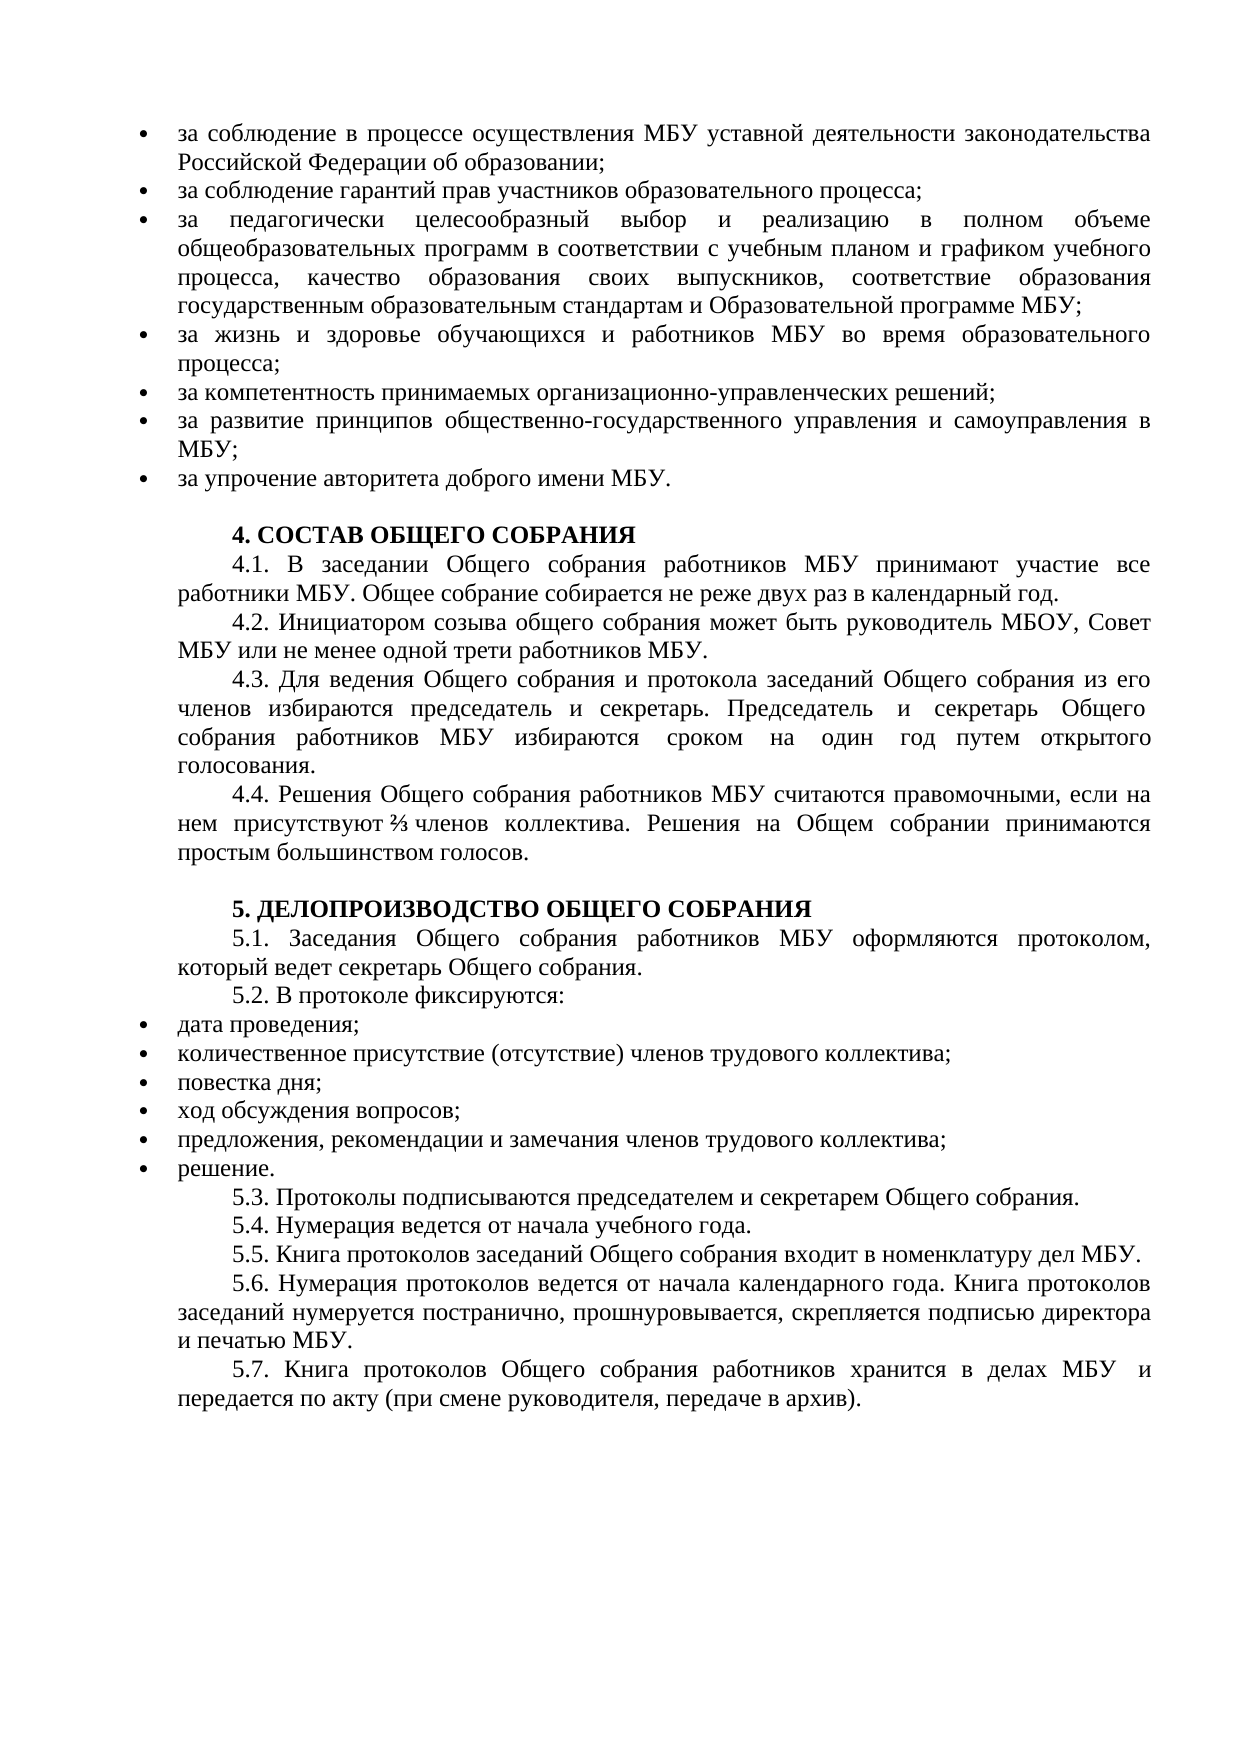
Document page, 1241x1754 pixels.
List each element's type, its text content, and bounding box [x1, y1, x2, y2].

text 4.2. Инициатором созыва общего собрания может быть руководитель МБОУ, Совет МБУ или не менее одной трети работников МБУ. [177, 607, 1152, 664]
list за педагогически целесообразный выбор и реализацию в полном объеме общеобразовательных программ в соответствии с учебным планом и графиком учебного процесса, качество образования своих выпускников, соответствие образования государственным образовательным стандартам и Образовательной программе МБУ; [140, 204, 1152, 319]
text 5.1. Заседания Общего собрания работников МБУ оформляются протоколом, который ведет секретарь Общего собрания. [177, 923, 1152, 981]
text 5.2. В протоколе фиксируются: [177, 981, 1152, 1009]
text 5. ДЕЛОПРОИЗВОДСТВО ОБЩЕГО СОБРАНИЯ [177, 894, 1152, 923]
list за жизнь и здоровье обучающихся и работников МБУ во время образовательного процесса; [140, 319, 1152, 377]
list предложения, рекомендации и замечания членов трудового коллектива; [140, 1124, 1152, 1153]
list решение. [140, 1153, 1152, 1182]
text 5.6. Нумерация протоколов ведется от начала календарного года. Книга протоколов заседаний нумеруется постранично, прошнуровывается, скрепляется подписью директора и печатью МБУ. [177, 1268, 1152, 1354]
list за упрочение авторитета доброго имени МБУ. [140, 463, 1152, 492]
text 4.3. Для ведения Общего собрания и протокола заседаний Общего собрания из его членов избираются председатель и секретарь. Председатель и секретарь Общего собрания работников МБУ избираются сроком на один год путем открытого голосования. [177, 664, 1152, 779]
text 5.4. Нумерация ведется от начала учебного года. [177, 1211, 1152, 1239]
text 4.4. Решения Общего собрания работников МБУ считаются правомочными, если на нем присутствуют ⅔ членов коллектива. Решения на Общем собрании принимаются простым большинством голосов. [177, 779, 1152, 866]
list за компетентность принимаемых организационно-управленческих решений; [140, 377, 1152, 406]
list количественное присутствие (отсутствие) членов трудового коллектива; [140, 1038, 1152, 1067]
list дата проведения; [140, 1009, 1152, 1038]
list за соблюдение гарантий прав участников образовательного процесса; [140, 176, 1152, 204]
text 5.5. Книга протоколов заседаний Общего собрания входит в номенклатуру дел МБУ. [177, 1239, 1152, 1268]
list повестка дня; [140, 1067, 1152, 1096]
text 5.7. Книга протоколов Общего собрания работников хранится в делах МБУ и передается по акту (при смене руководителя, передаче в архив). [177, 1354, 1152, 1412]
list за развитие принципов общественно-государственного управления и самоуправления в МБУ; [140, 406, 1152, 463]
list за соблюдение в процессе осуществления МБУ уставной деятельности законодательства Российской Федерации об образовании; [140, 118, 1152, 176]
text 4. СОСТАВ ОБЩЕГО СОБРАНИЯ [177, 521, 1152, 549]
list ход обсуждения вопросов; [140, 1096, 1152, 1124]
text 4.1. В заседании Общего собрания работников МБУ принимают участие все работники МБУ. Общее собрание собирается не реже двух раз в календарный год. [177, 549, 1152, 607]
text 5.3. Протоколы подписываются председателем и секретарем Общего собрания. [177, 1182, 1152, 1211]
